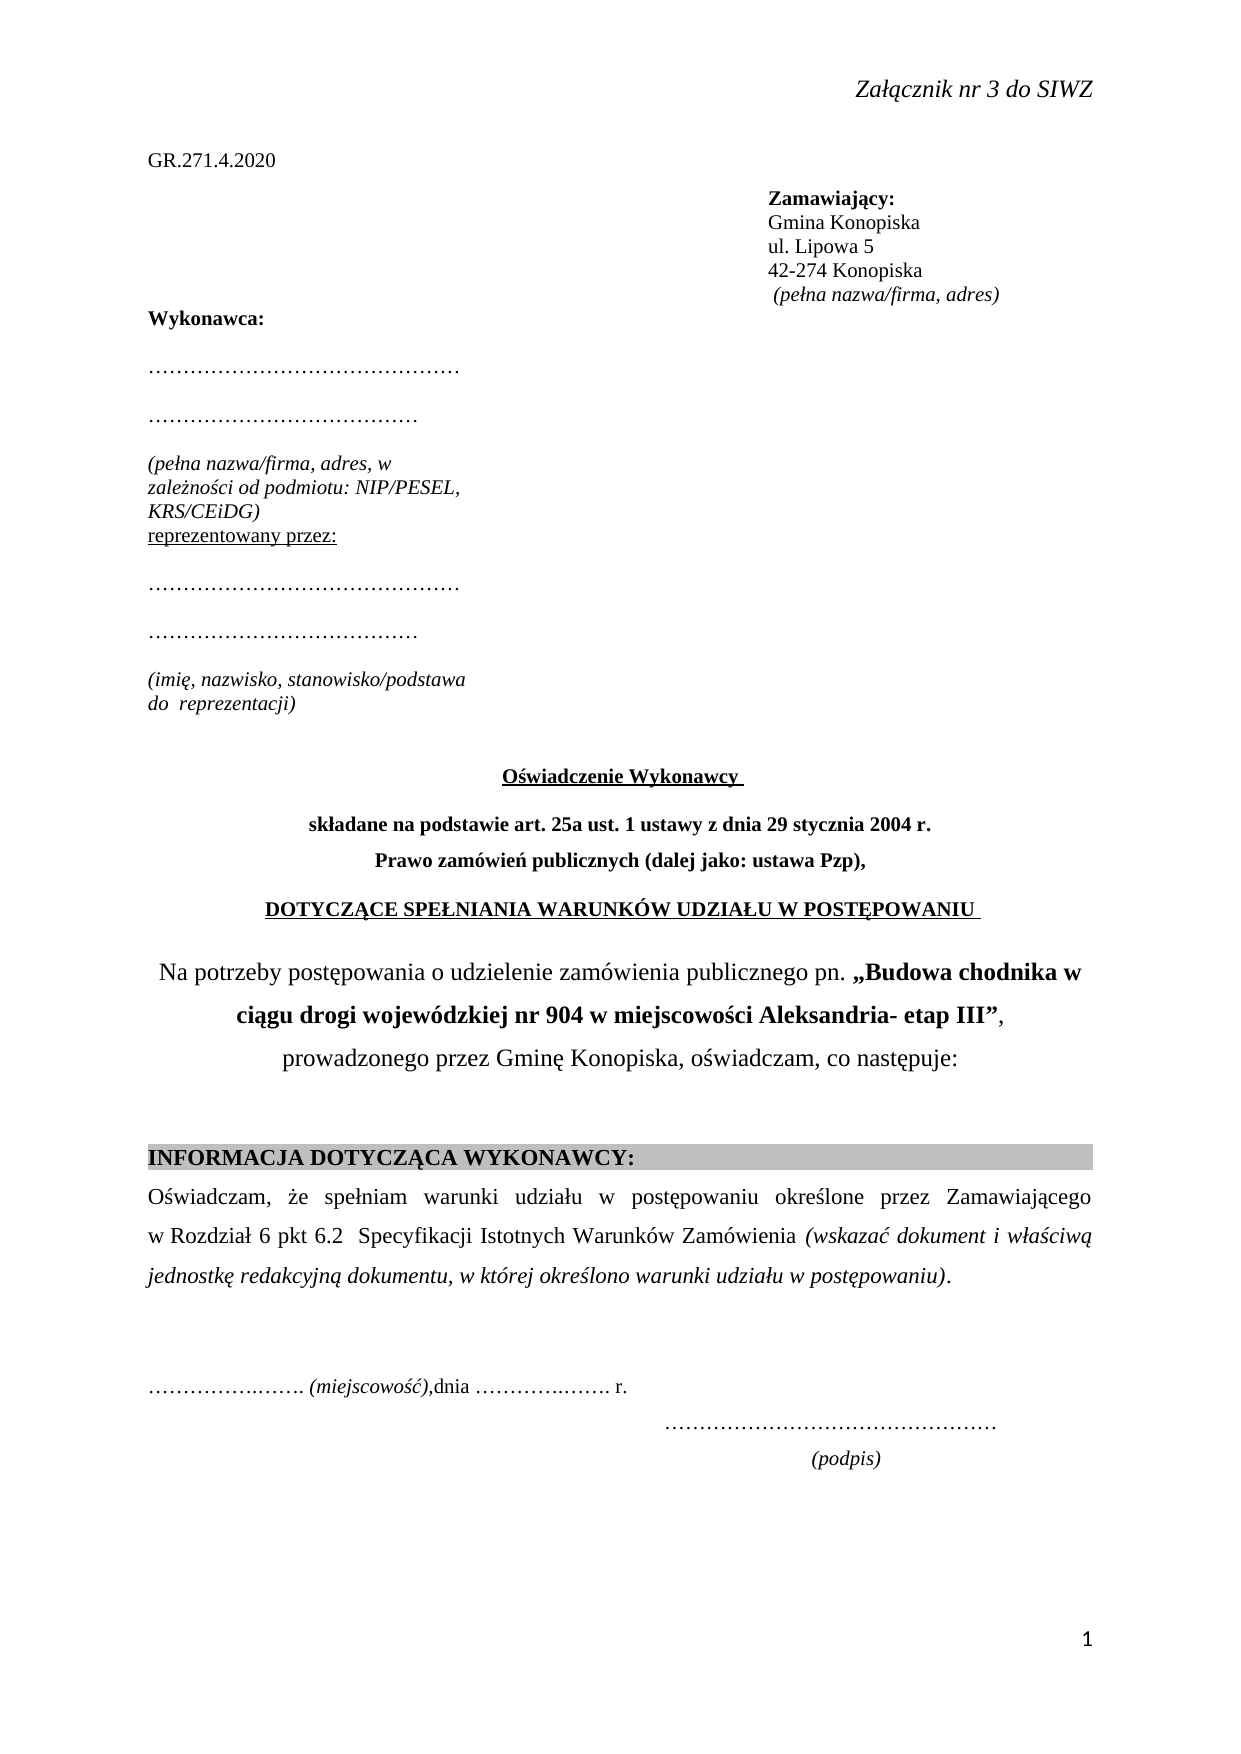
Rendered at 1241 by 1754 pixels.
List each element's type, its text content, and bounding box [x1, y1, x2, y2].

text ………………………………………… [148, 1410, 1093, 1434]
text Zamawiający: [694, 186, 1093, 210]
text składane na podstawie art. 25a ust. 1 ustawy z dnia 29 stycznia 2004 r. [148, 812, 1093, 836]
text ………………………………………………………………………… [148, 354, 472, 427]
text ………………………………………………………………………… [148, 571, 472, 643]
text GR.271.4.2020 [148, 148, 1093, 172]
text Prawo zamówień publicznych (dalej jako: ustawa Pzp), [148, 848, 1093, 872]
text Na potrzeby postępowania o udzielenie zamówienia publicznego pn. „Budowa chodnika w ciągu drogi wojewódzkiej nr 904 w miejscowości Aleksandria- etap III”, [148, 957, 1093, 1029]
text (pełna nazwa/firma, adres, w zależności od podmiotu: NIP/PESEL, KRS/CEiDG) [148, 451, 472, 523]
text Oświadczam, że spełniam warunki udziału w postępowaniu określone przez Zamawiającego w Rozdział 6 pkt 6.2 Specyfikacji Istotnych Warunków Zamówienia (wskazać dokument i właściwą jednostkę redakcyjną dokumentu, w której określono warunki udziału w postępowaniu). [148, 1183, 1093, 1288]
text Wykonawca: [148, 306, 1093, 330]
text (pełna nazwa/firma, adres) [768, 282, 1093, 306]
text …………….……. (miejscowość),dnia ………….……. r. [148, 1374, 1093, 1398]
text (podpis) [738, 1446, 1093, 1470]
text Oświadczenie Wykonawcy [148, 763, 1093, 788]
text (imię, nazwisko, stanowisko/podstawa do reprezentacji) [148, 667, 472, 715]
text DOTYCZĄCE SPEŁNIANIA WARUNKÓW UDZIAŁU W POSTĘPOWANIU [148, 897, 1093, 921]
text INFORMACJA DOTYCZĄCA WYKONAWCY: [148, 1144, 1093, 1170]
text prowadzonego przez Gminę Konopiska, oświadczam, co następuje: [148, 1043, 1093, 1072]
text 42-274 Konopiska [768, 258, 1093, 282]
text ul. Lipowa 5 [768, 234, 1093, 258]
text reprezentowany przez: [148, 523, 1093, 547]
text Gmina Konopiska [768, 210, 1093, 234]
